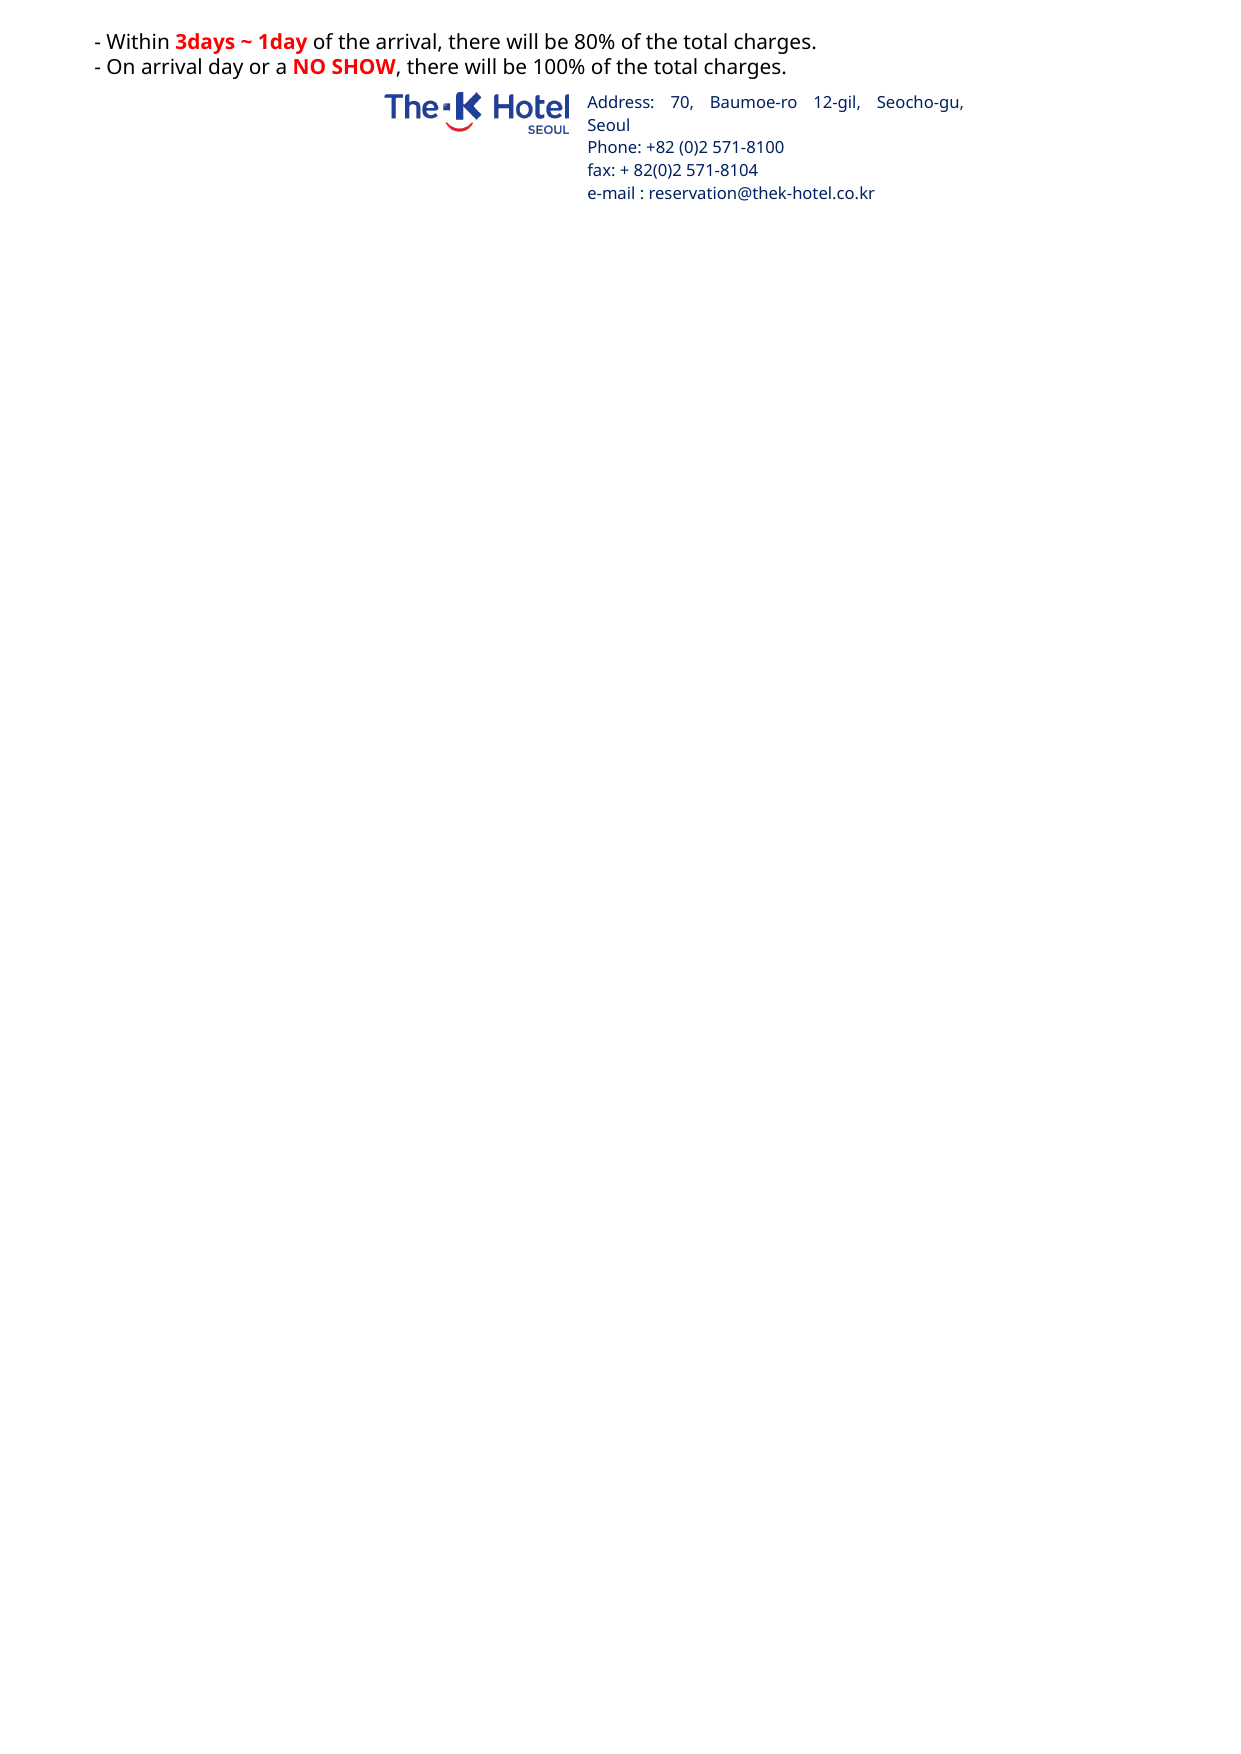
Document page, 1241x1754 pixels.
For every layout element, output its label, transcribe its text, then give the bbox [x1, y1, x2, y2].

text - On arrival day or a NO SHOW, there will be 100% of the total charges. [73, 54, 1211, 79]
picture [384, 92, 569, 134]
text - Within 3days ~ 1day of the arrival, there will be 80% of the total charges. [73, 29, 1211, 54]
